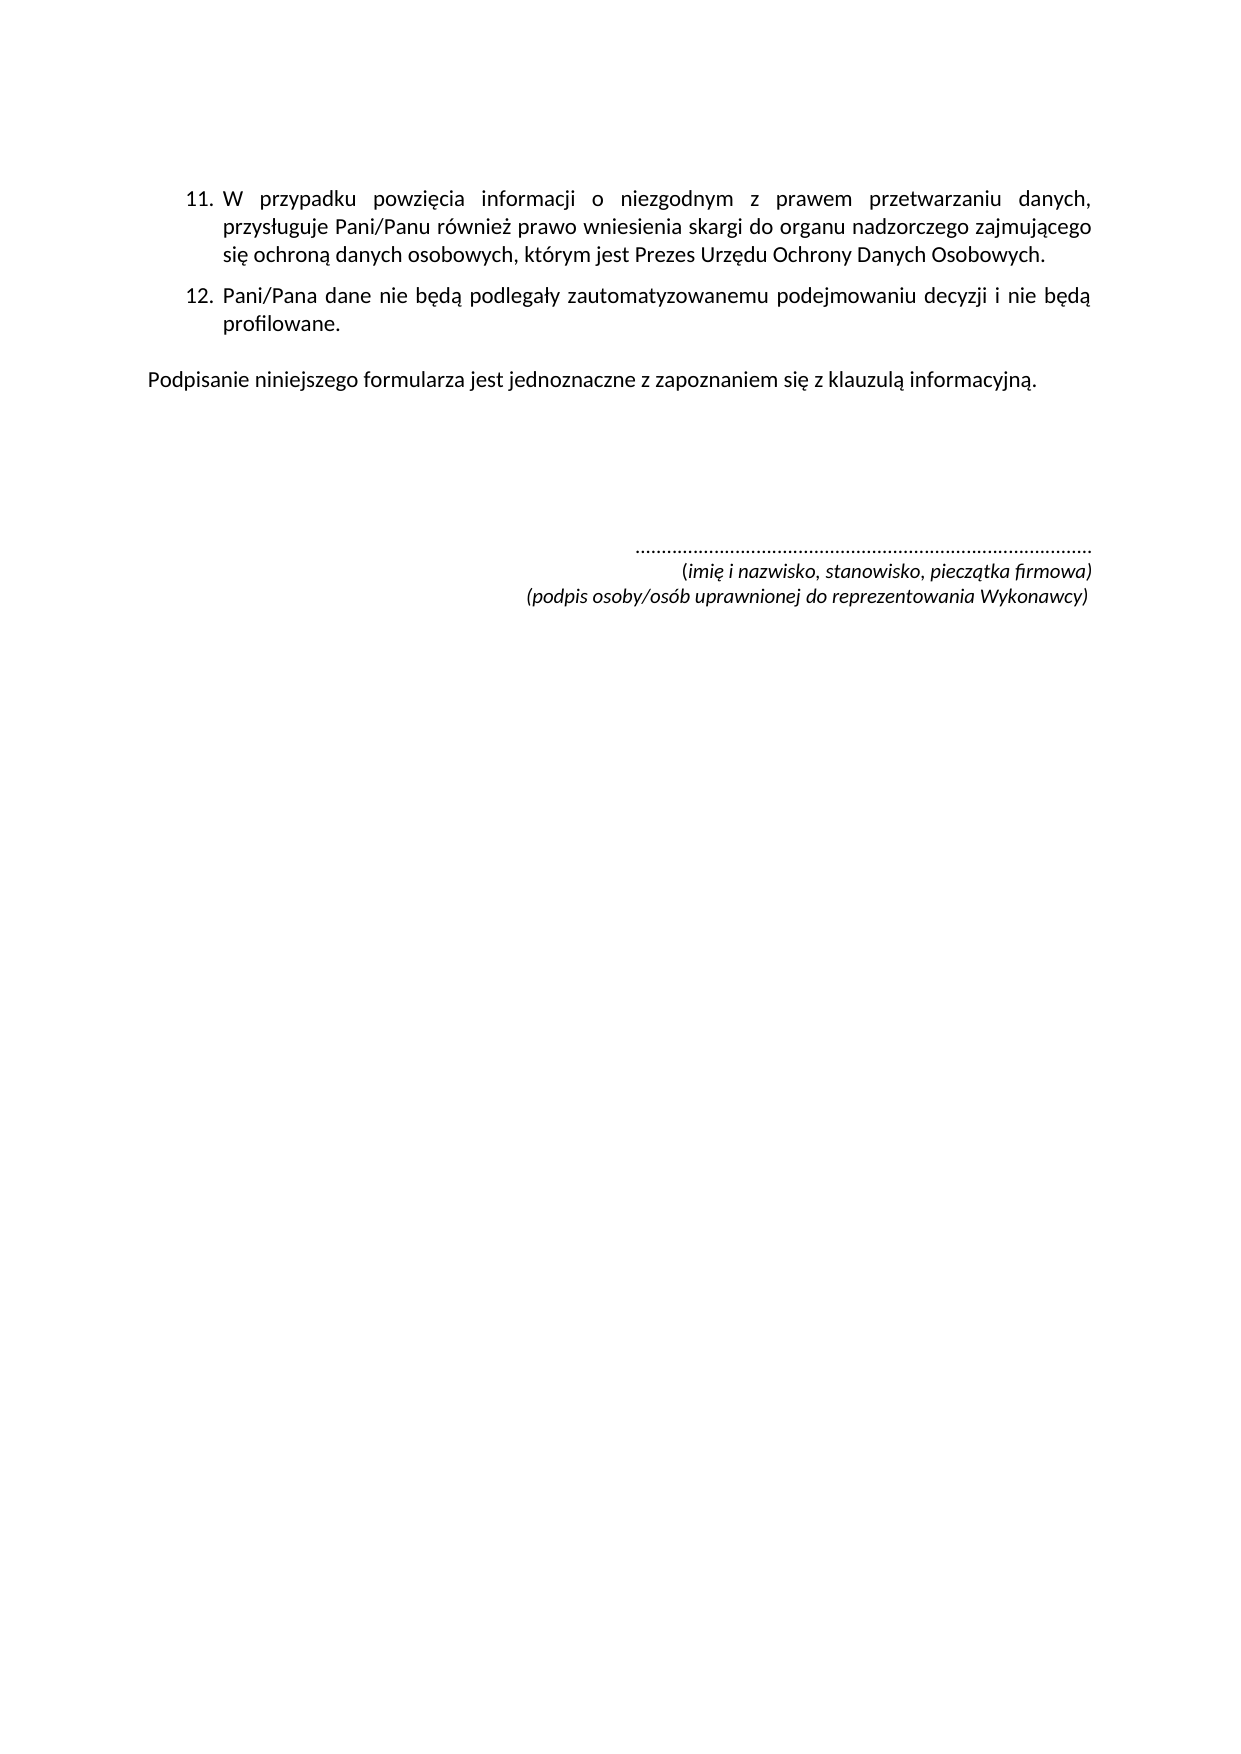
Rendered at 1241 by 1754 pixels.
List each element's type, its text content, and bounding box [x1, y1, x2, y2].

text ....................................................................................... [148, 533, 1093, 558]
text Podpisanie niniejszego formularza jest jednoznaczne z zapoznaniem się z klauzulą informacyjną. [148, 365, 1093, 393]
text (imię i nazwisko, stanowisko, pieczątka firmowa) [148, 558, 1093, 584]
list W przypadku powzięcia informacji o niezgodnym z prawem przetwarzaniu danych, przysługuje Pani/Panu również prawo wniesienia skargi do organu nadzorczego zajmującego się ochroną danych osobowych, którym jest Prezes Urzędu Ochrony Danych Osobowych. [185, 184, 1093, 268]
list Pani/Pana dane nie będą podlegały zautomatyzowanemu podejmowaniu decyzji i nie będą profilowane. [185, 281, 1093, 337]
text (podpis osoby/osób uprawnionej do reprezentowania Wykonawcy) [516, 584, 1093, 609]
